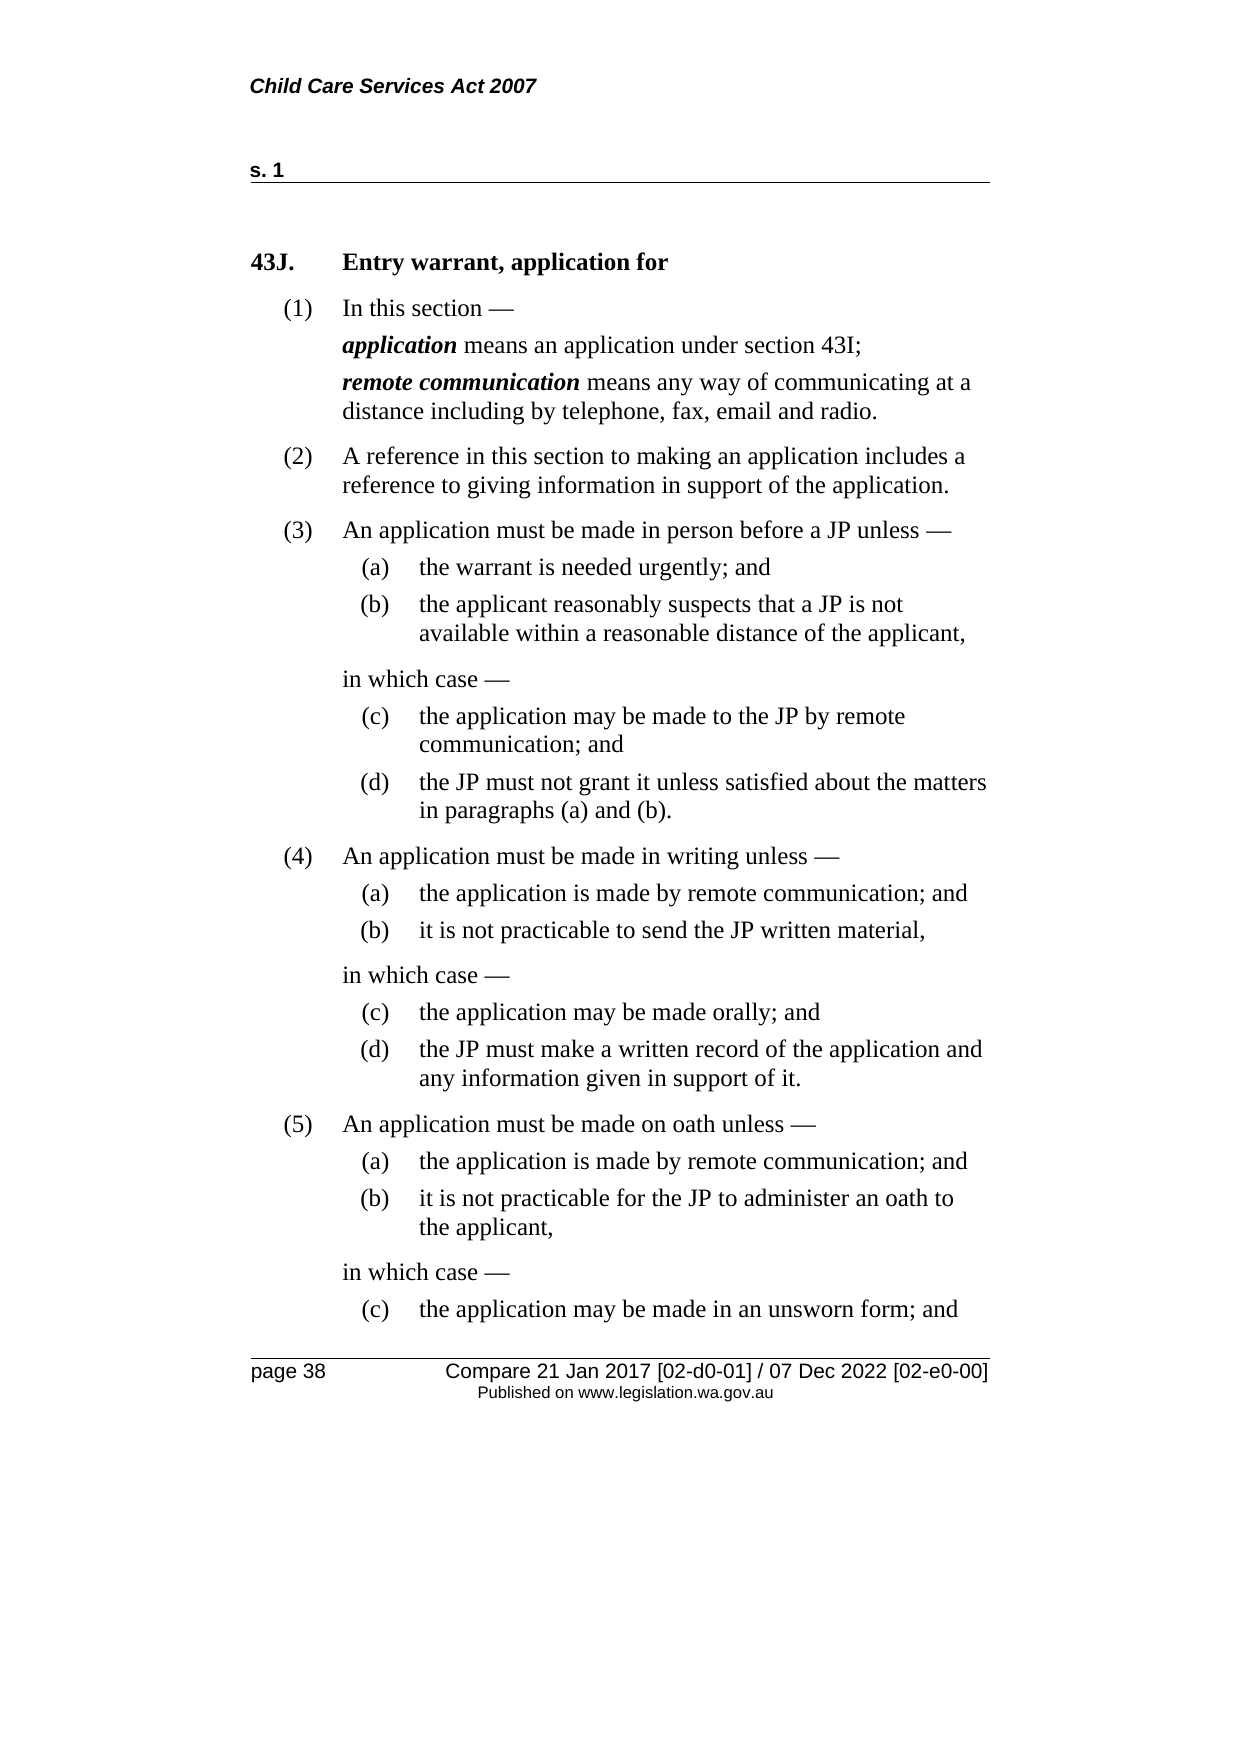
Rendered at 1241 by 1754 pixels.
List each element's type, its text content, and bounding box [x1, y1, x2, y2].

subtitle 43J. Entry warrant, application for [251, 247, 990, 276]
text in which case — [251, 664, 990, 692]
text application means an application under section 43I; [251, 330, 990, 359]
text (c) the application may be made in an unsworn form; and [251, 1294, 990, 1323]
text (a) the application is made by remote communication; and [251, 1146, 990, 1174]
text (4) An application must be made in writing unless — [251, 841, 990, 869]
text (2) A reference in this section to making an application includes a reference to giving information in support of the application. [251, 441, 990, 499]
text in which case — [251, 960, 990, 989]
text (5) An application must be made on oath unless — [251, 1109, 990, 1137]
text (a) the warrant is needed urgently; and [251, 552, 990, 581]
text (b) it is not practicable to send the JP written material, [251, 915, 990, 944]
text (1) In this section — [251, 293, 990, 322]
text (d) the JP must not grant it unless satisfied about the matters in paragraphs (a) and (b). [251, 767, 990, 824]
text (a) the application is made by remote communication; and [251, 878, 990, 907]
text (b) the applicant reasonably suspects that a JP is not available within a reasonable distance of the applicant, [251, 589, 990, 647]
text (c) the application may be made orally; and [251, 997, 990, 1026]
text (d) the JP must make a written record of the application and any information given in support of it. [251, 1034, 990, 1092]
text remote communication means any way of communicating at a distance including by telephone, fax, email and radio. [251, 367, 990, 424]
text (b) it is not practicable for the JP to administer an oath to the applicant, [251, 1183, 990, 1240]
text (c) the application may be made to the JP by remote communication; and [251, 701, 990, 758]
text (3) An application must be made in person before a JP unless — [251, 515, 990, 544]
text in which case — [251, 1257, 990, 1286]
